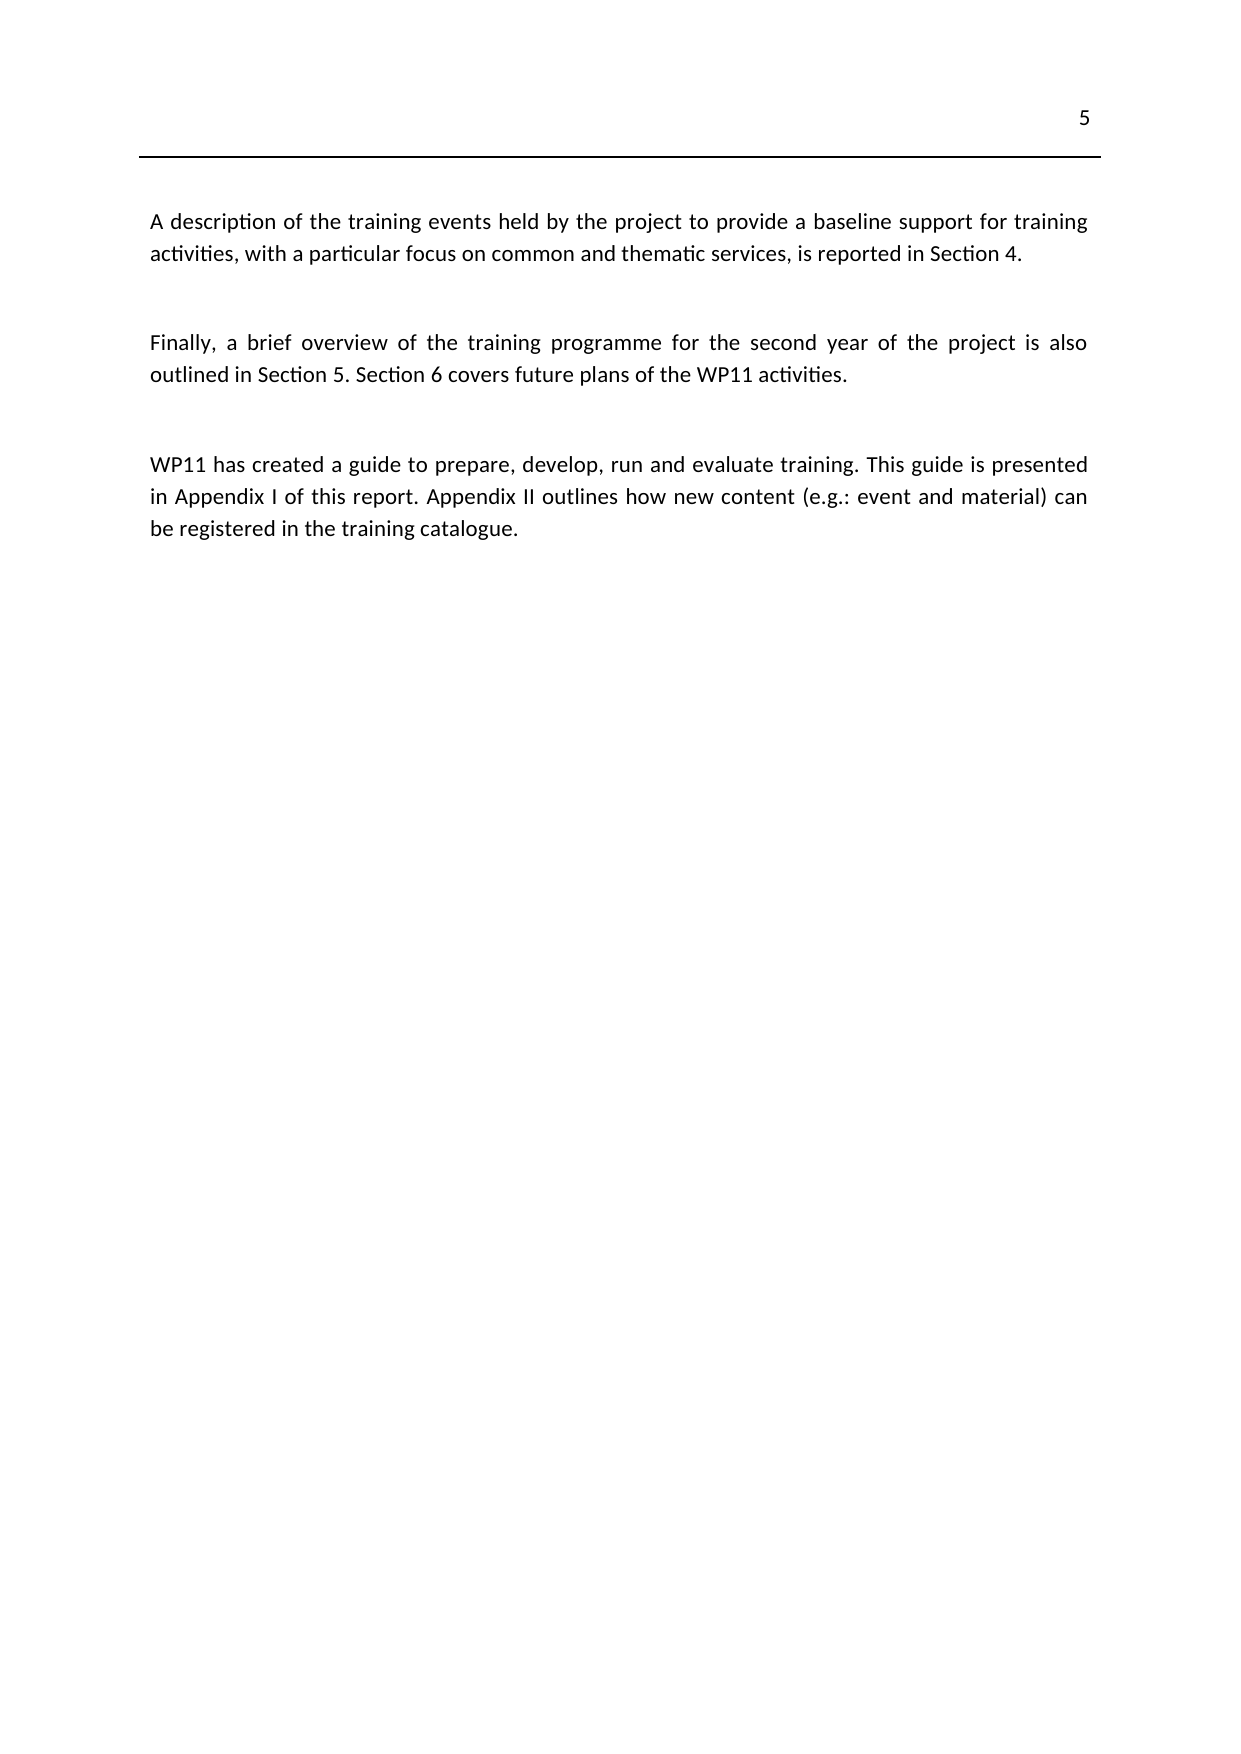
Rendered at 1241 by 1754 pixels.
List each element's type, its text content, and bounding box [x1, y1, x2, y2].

text A description of the training events held by the project to provide a baseline support for training activities, with a particular focus on common and thematic services, is reported in Section 4. [150, 207, 1090, 267]
text Finally, a brief overview of the training programme for the second year of the project is also outlined in Section 5. Section 6 covers future plans of the WP11 activities. [150, 328, 1090, 388]
text WP11 has created a guide to prepare, develop, run and evaluate training. This guide is presented in Appendix I of this report. Appendix II outlines how new content (e.g.: event and material) can be registered in the training catalogue. [150, 450, 1090, 542]
